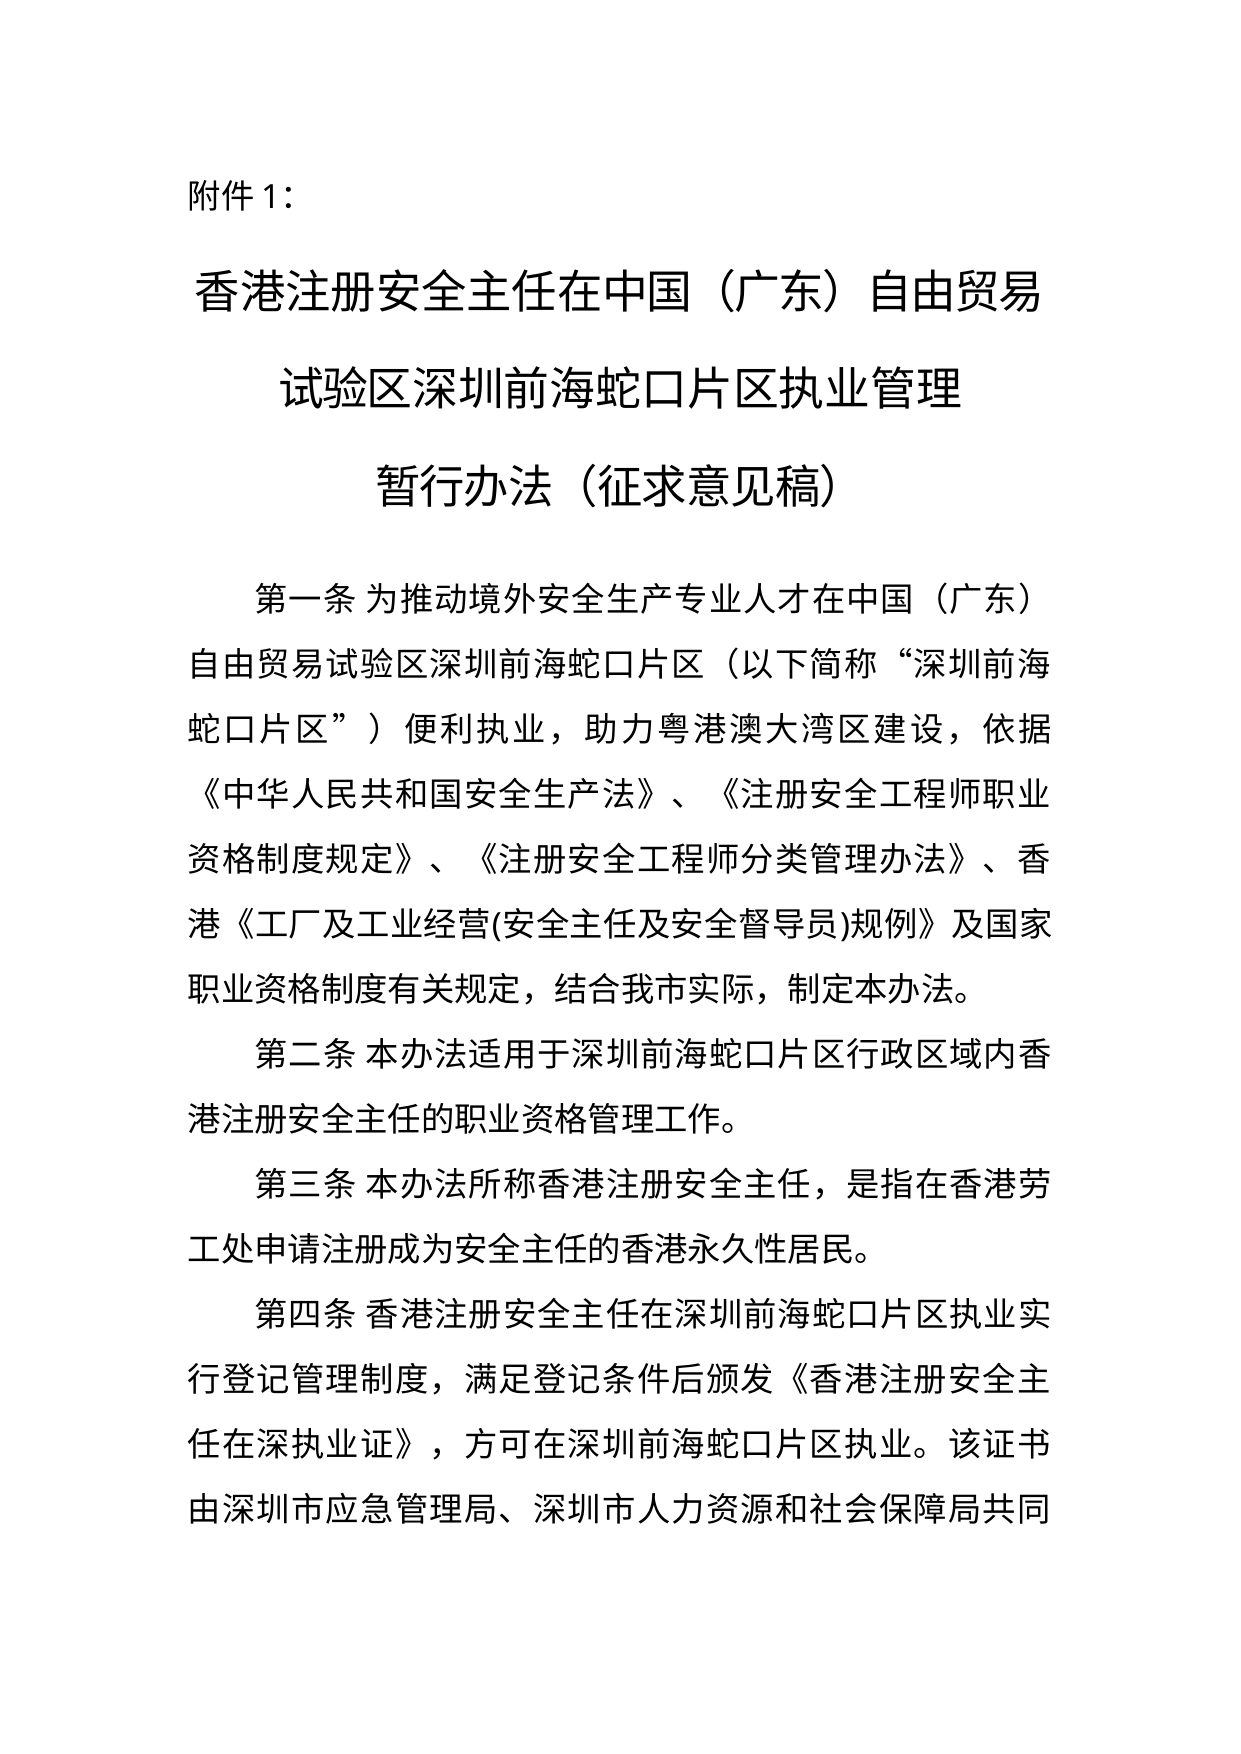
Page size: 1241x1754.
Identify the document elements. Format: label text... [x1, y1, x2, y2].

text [187, 1279, 1053, 1539]
text 第二条 本办法适用于深圳前海蛇口片区行政区域内香港注册安全主任的职业资格管理工作。 [187, 1019, 1053, 1149]
text 试验区深圳前海蛇口片区执业管理 [187, 337, 1053, 434]
text 第一条 为推动境外安全生产专业人才在中国（广东）自由贸易试验区深圳前海蛇口片区（以下简称“深圳前海蛇口片区”）便利执业，助力粤港澳大湾区建设，依据《中华人民共和国安全生产法》、《注册安全工程师职业资格制度规定》、《注册安全工程师分类管理办法》、香港《工厂及工业经营(安全主任及安全督导员)规例》及国家职业资格制度有关规定，结合我市实际，制定本办法。 [187, 564, 1053, 1019]
text 香港注册安全主任在中国（广东）自由贸易 [187, 239, 1053, 337]
text 第三条 本办法所称香港注册安全主任，是指在香港劳工处申请注册成为安全主任的香港永久性居民。 [187, 1149, 1053, 1279]
text 附件1： [187, 162, 1053, 227]
text 暂行办法（征求意见稿） [187, 434, 1053, 532]
